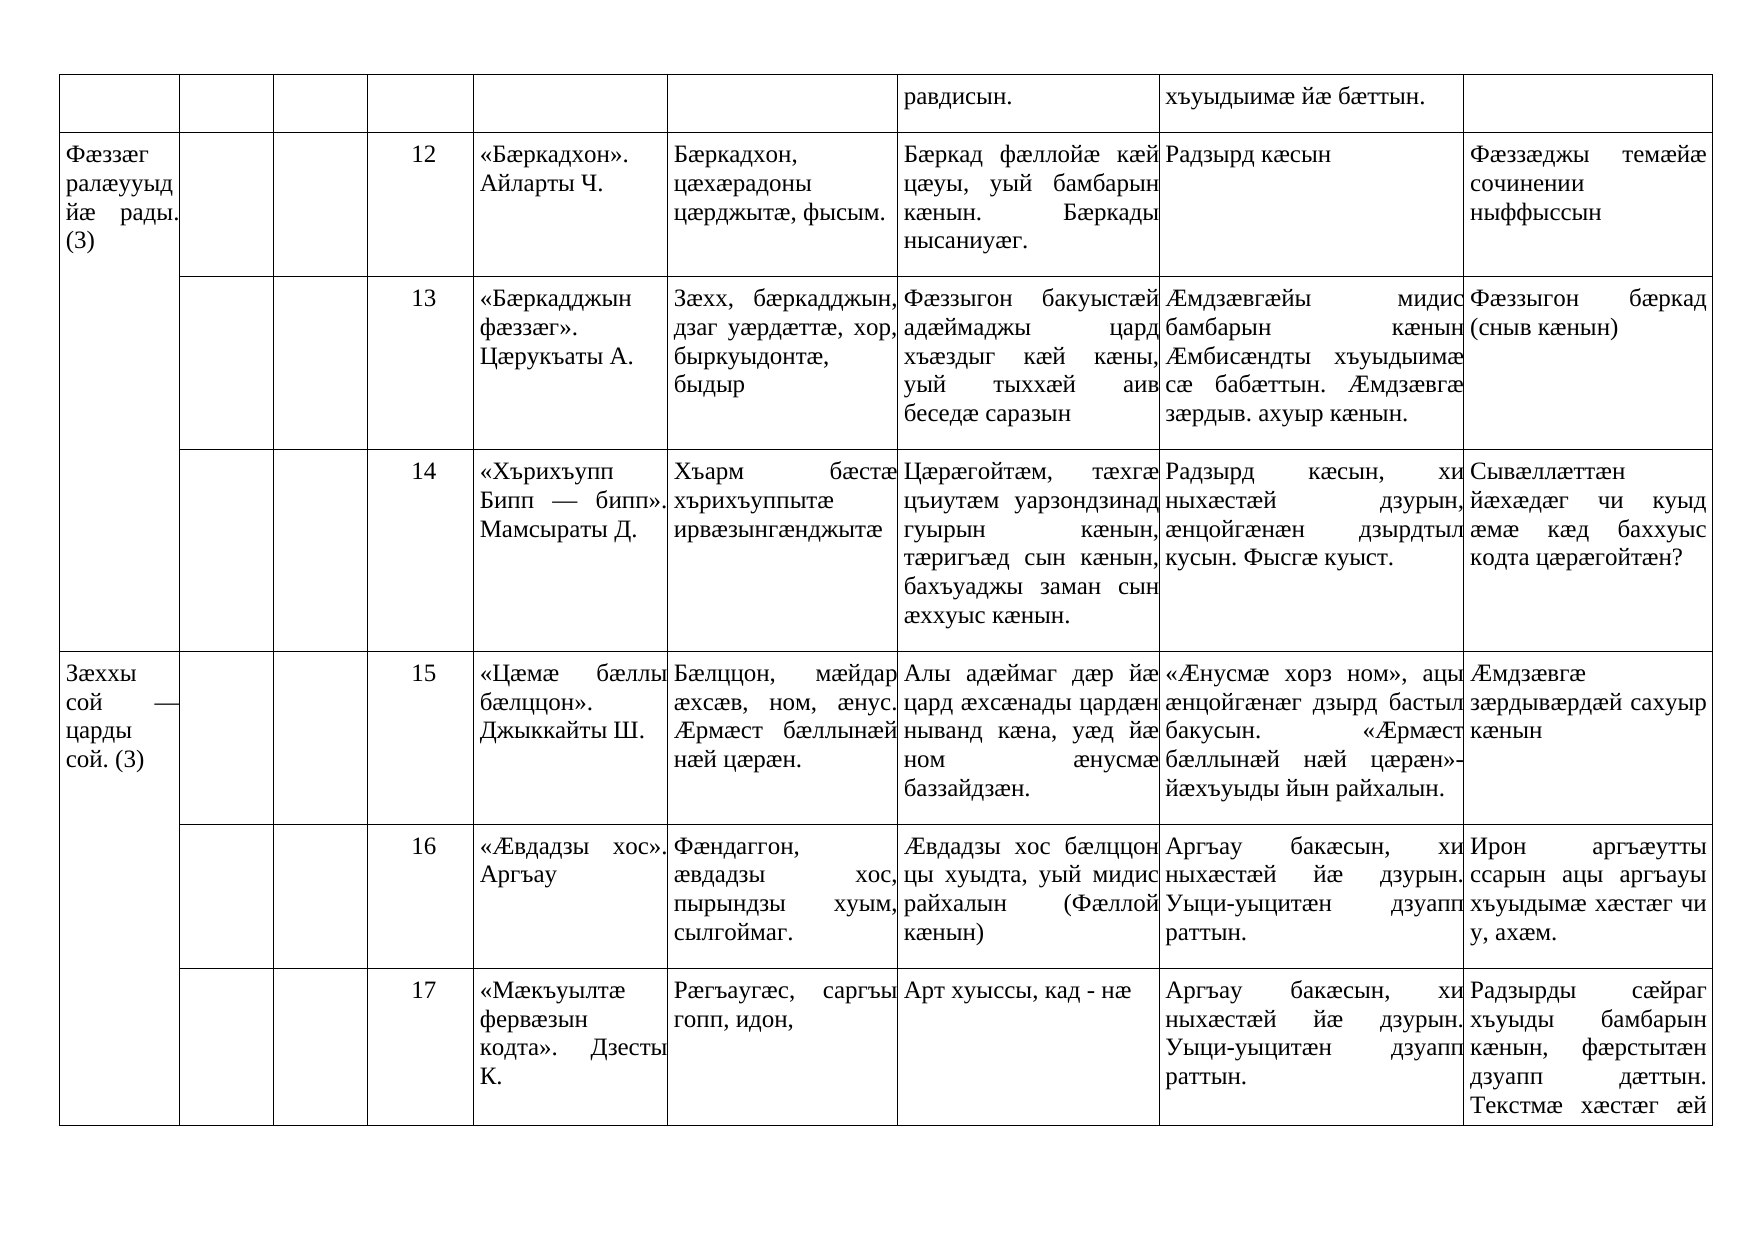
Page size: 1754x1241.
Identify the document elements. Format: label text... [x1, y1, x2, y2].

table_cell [474, 75, 667, 132]
table_cell Æмдзæвгæйы мидис бамбарын кæнын Æмбисæндты хъуыдыимæ сæ бабæттын. Æмдзæвгæ зæрдыв. ахуыр кæнын. [1160, 277, 1463, 449]
table_cell 12 [368, 133, 473, 276]
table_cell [474, 969, 667, 1125]
table_cell Бæлццон, мæйдар æхсæв, ном, æнус. Æрмæст бæллынæй нæй цæрæн. [668, 652, 897, 823]
table_cell Ирон аргъæутты ссарын ацы аргъауы хъуыдымæ хæстæг чи у, ахæм. [1464, 825, 1712, 968]
table_cell Хъарм бæстæ хърихъуппытæ ирвæзынгæнджытæ [668, 450, 897, 651]
table_cell [180, 133, 273, 276]
table_cell Фæззыгон бакуыстæй адæймаджы цард хъæздыг кæй кæны, уый тыххæй аив беседæ саразын [898, 277, 1159, 449]
table_cell [668, 75, 897, 132]
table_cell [1160, 969, 1463, 1125]
table_cell Радзырд кæсын, хи ныхæстæй дзурын, æнцойгæнæн дзырдтыл кусын. Фысгæ куыст. [1160, 450, 1463, 651]
table_cell [274, 277, 367, 449]
table_cell Фæззыгон бæркад (сныв кæнын) [1464, 277, 1712, 449]
table_cell Аргъау бакæсын, хи ныхæстæй йæ дзурын. Уыци-уыцитæн дзуапп раттын. [1160, 825, 1463, 968]
table_cell 15 [368, 652, 473, 823]
table_cell [274, 652, 367, 823]
table_cell Фæззæг ралæууыд йæ рады. (3) [60, 133, 179, 651]
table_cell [898, 969, 1159, 1125]
table_cell «Æвдадзы хос». Аргъау [474, 825, 667, 968]
table_cell Бæркадхон, цæхæрадоны цæрджытæ, фысым. [668, 133, 897, 276]
table_cell 13 [368, 277, 473, 449]
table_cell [668, 969, 897, 1125]
table_cell «Хърихъупп Бипп — бипп». Мамсыраты Д. [474, 450, 667, 651]
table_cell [1464, 969, 1712, 1125]
table_cell [180, 825, 273, 968]
table_cell 17 [368, 969, 473, 1125]
table_cell 16 [368, 825, 473, 968]
table_cell [274, 133, 367, 276]
table_cell Фæндаггон, æвдадзы хос, пырындзы хуым, сылгоймаг. [668, 825, 897, 968]
table_cell [180, 277, 273, 449]
table_cell Сывæллæттæн йæхæдæг чи куыд æмæ кæд баххуыс кодта цæрæгойтæн? [1464, 450, 1712, 651]
table_cell Æвдадзы хос бæлццон цы хуыдта, уый мидис райхалын (Фæллой кæнын) [898, 825, 1159, 968]
table_cell «Бæркадхон». Айларты Ч. [474, 133, 667, 276]
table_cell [1160, 75, 1463, 132]
table_cell [274, 75, 367, 132]
table_cell Зæххы сой — царды сой. (3) [60, 652, 179, 1125]
table_cell [180, 652, 273, 823]
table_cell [898, 75, 1159, 132]
table_cell [274, 969, 367, 1125]
table_cell «Æнусмæ хорз ном», ацы æнцойгæнæг дзырд бастыл бакусын. «Æрмæст бæллынæй нæй цæрæн»-йæхъуыды йын райхалын. [1160, 652, 1463, 823]
table_cell [274, 825, 367, 968]
table_cell Æмдзæвгæ зæрдывæрдæй сахуыр кæнын [1464, 652, 1712, 823]
table_cell [180, 969, 273, 1125]
table_cell Фæззæджы темæйæ сочинении ныффыссын [1464, 133, 1712, 276]
table_cell 11 [368, 75, 473, 132]
table_cell «Цæмæ бæллы бæлццон». Джыккайты Ш. [474, 652, 667, 823]
table_cell [274, 450, 367, 651]
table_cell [1464, 75, 1712, 132]
table_cell Зæхх, бæркадджын, дзаг уæрдæттæ, хор, быркуыдонтæ, быдыр [668, 277, 897, 449]
table_cell Алы адæймаг дæр йæ цард æхсæнады цардæн ныванд кæна, уæд йæ ном æнусмæ баззайдзæн. [898, 652, 1159, 823]
table_cell Бæркад фæллойæ кæй цæуы, уый бамбарын кæнын. Бæркады нысаниуæг. [898, 133, 1159, 276]
table_cell [180, 75, 273, 132]
table_cell Цæрæгойтæм, тæхгæ цъиутæм уарзондзинад гуырын кæнын, тæригъæд сын кæнын, бахъуаджы заман сын æххуыс кæнын. [898, 450, 1159, 651]
table_cell [180, 450, 273, 651]
table_cell «Бæркадджын фæззæг». Цæрукъаты А. [474, 277, 667, 449]
table_cell Радзырд кæсын [1160, 133, 1463, 276]
table_cell 14 [368, 450, 473, 651]
